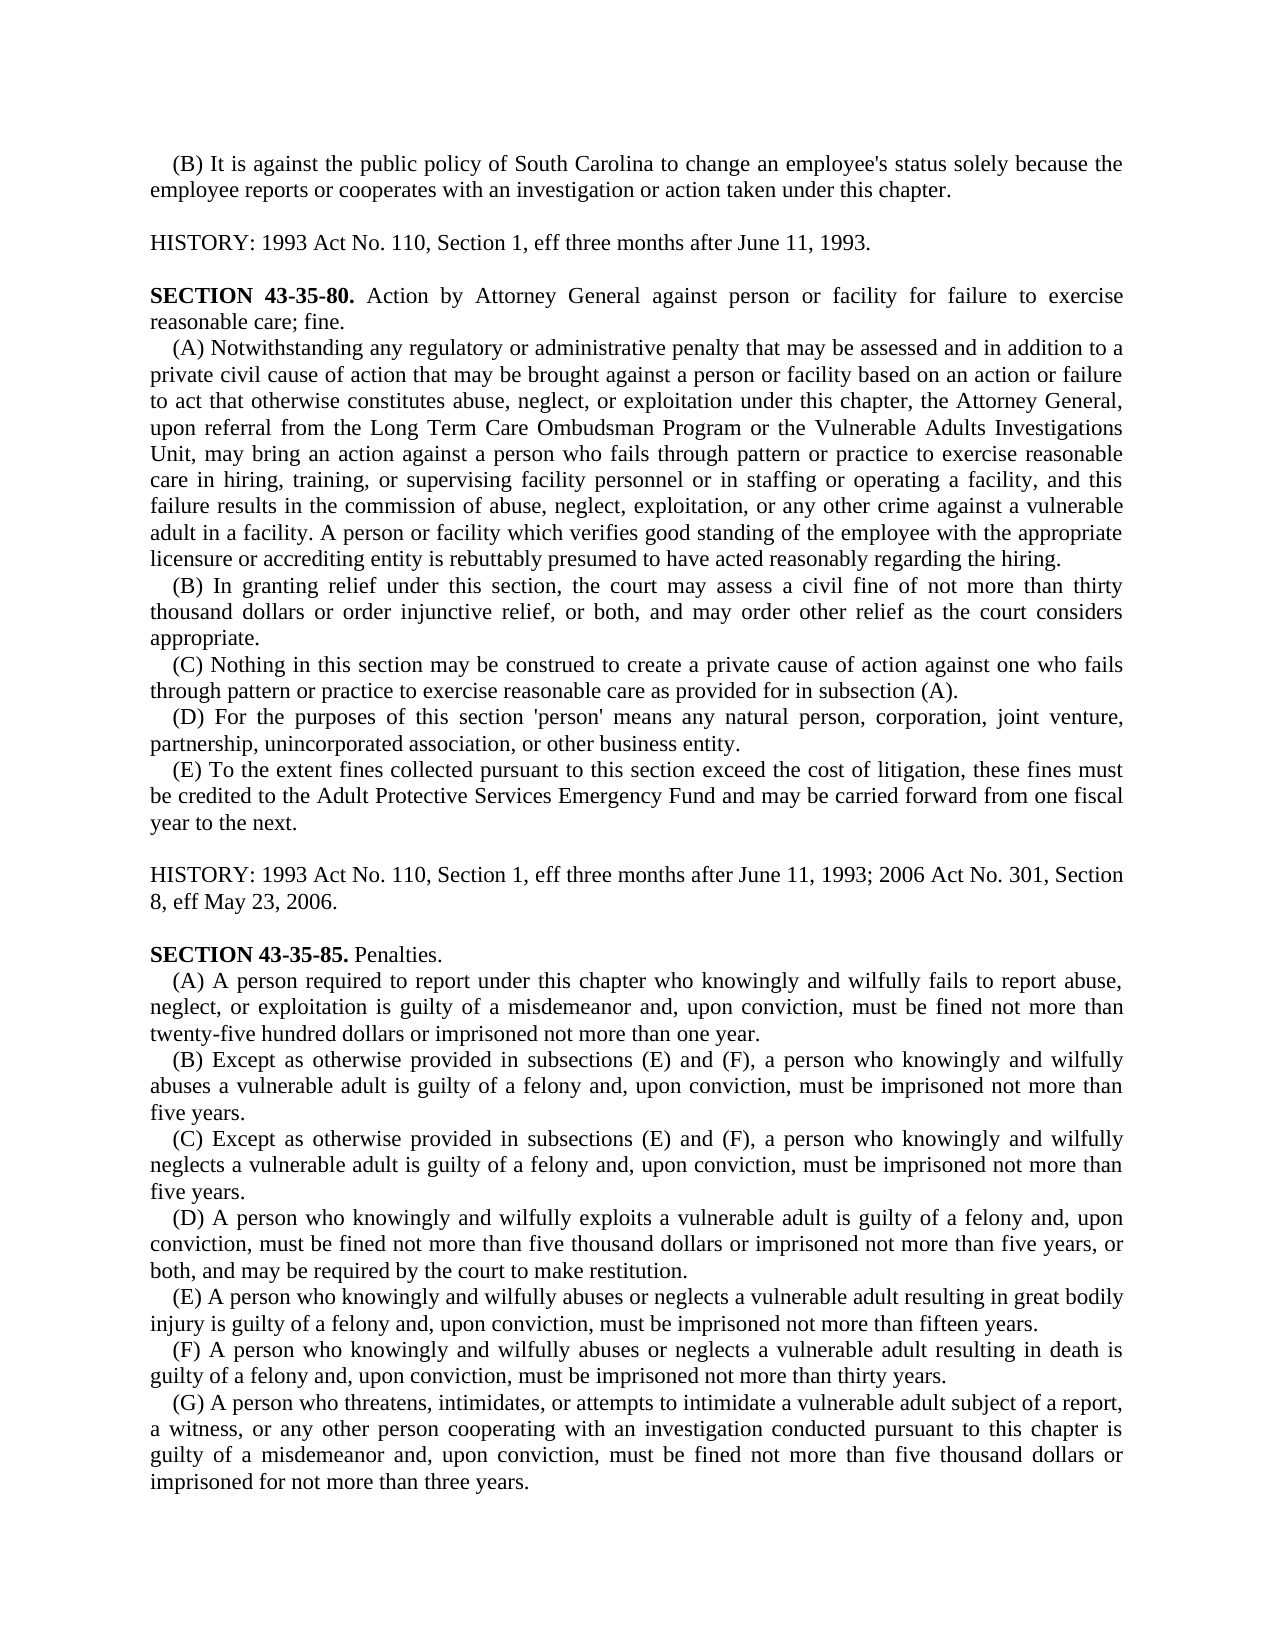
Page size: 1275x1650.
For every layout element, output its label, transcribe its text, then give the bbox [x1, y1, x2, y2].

text (B) In granting relief under this section, the court may assess a civil fine of not more than thirty thousand dollars or order injunctive relief, or both, and may order other relief as the court considers appropriate. [150, 572, 1125, 651]
text (E) To the extent fines collected pursuant to this section exceed the cost of litigation, these fines must be credited to the Adult Protective Services Emergency Fund and may be carried forward from one fiscal year to the next. [150, 756, 1125, 835]
text (C) Except as otherwise provided in subsections (E) and (F), a person who knowingly and wilfully neglects a vulnerable adult is guilty of a felony and, upon conviction, must be imprisoned not more than five years. [150, 1125, 1125, 1204]
text HISTORY: 1993 Act No. 110, Section 1, eff three months after June 11, 1993. [150, 229, 1125, 255]
text SECTION 43-35-85. Penalties. [150, 941, 1125, 967]
text (F) A person who knowingly and wilfully abuses or neglects a vulnerable adult resulting in death is guilty of a felony and, upon conviction, must be imprisoned not more than thirty years. [150, 1336, 1125, 1389]
text (B) It is against the public policy of South Carolina to change an employee's status solely because the employee reports or cooperates with an investigation or action taken under this chapter. [150, 150, 1125, 203]
text (E) A person who knowingly and wilfully abuses or neglects a vulnerable adult resulting in great bodily injury is guilty of a felony and, upon conviction, must be imprisoned not more than fifteen years. [150, 1283, 1125, 1336]
text (D) A person who knowingly and wilfully exploits a vulnerable adult is guilty of a felony and, upon conviction, must be fined not more than five thousand dollars or imprisoned not more than five years, or both, and may be required by the court to make restitution. [150, 1204, 1125, 1283]
text (B) Except as otherwise provided in subsections (E) and (F), a person who knowingly and wilfully abuses a vulnerable adult is guilty of a felony and, upon conviction, must be imprisoned not more than five years. [150, 1046, 1125, 1125]
text (G) A person who threatens, intimidates, or attempts to intimidate a vulnerable adult subject of a report, a witness, or any other person cooperating with an investigation conducted pursuant to this chapter is guilty of a misdemeanor and, upon conviction, must be fined not more than five thousand dollars or imprisoned for not more than three years. [150, 1389, 1125, 1494]
text (C) Nothing in this section may be construed to create a private cause of action against one who fails through pattern or practice to exercise reasonable care as provided for in subsection (A). [150, 651, 1125, 703]
text SECTION 43-35-80. Action by Attorney General against person or facility for failure to exercise reasonable care; fine. [150, 282, 1125, 334]
text (A) Notwithstanding any regulatory or administrative penalty that may be assessed and in addition to a private civil cause of action that may be brought against a person or facility based on an action or failure to act that otherwise constitutes abuse, neglect, or exploitation under this chapter, the Attorney General, upon referral from the Long Term Care Ombudsman Program or the Vulnerable Adults Investigations Unit, may bring an action against a person who fails through pattern or practice to exercise reasonable care in hiring, training, or supervising facility personnel or in staffing or operating a facility, and this failure results in the commission of abuse, neglect, exploitation, or any other crime against a vulnerable adult in a facility. A person or facility which verifies good standing of the employee with the appropriate licensure or accrediting entity is rebuttably presumed to have acted reasonably regarding the hiring. [150, 334, 1125, 572]
text HISTORY: 1993 Act No. 110, Section 1, eff three months after June 11, 1993; 2006 Act No. 301, Section 8, eff May 23, 2006. [150, 862, 1125, 914]
text (D) For the purposes of this section 'person' means any natural person, corporation, joint venture, partnership, unincorporated association, or other business entity. [150, 703, 1125, 756]
text (A) A person required to report under this chapter who knowingly and wilfully fails to report abuse, neglect, or exploitation is guilty of a misdemeanor and, upon conviction, must be fined not more than twenty-five hundred dollars or imprisoned not more than one year. [150, 967, 1125, 1046]
